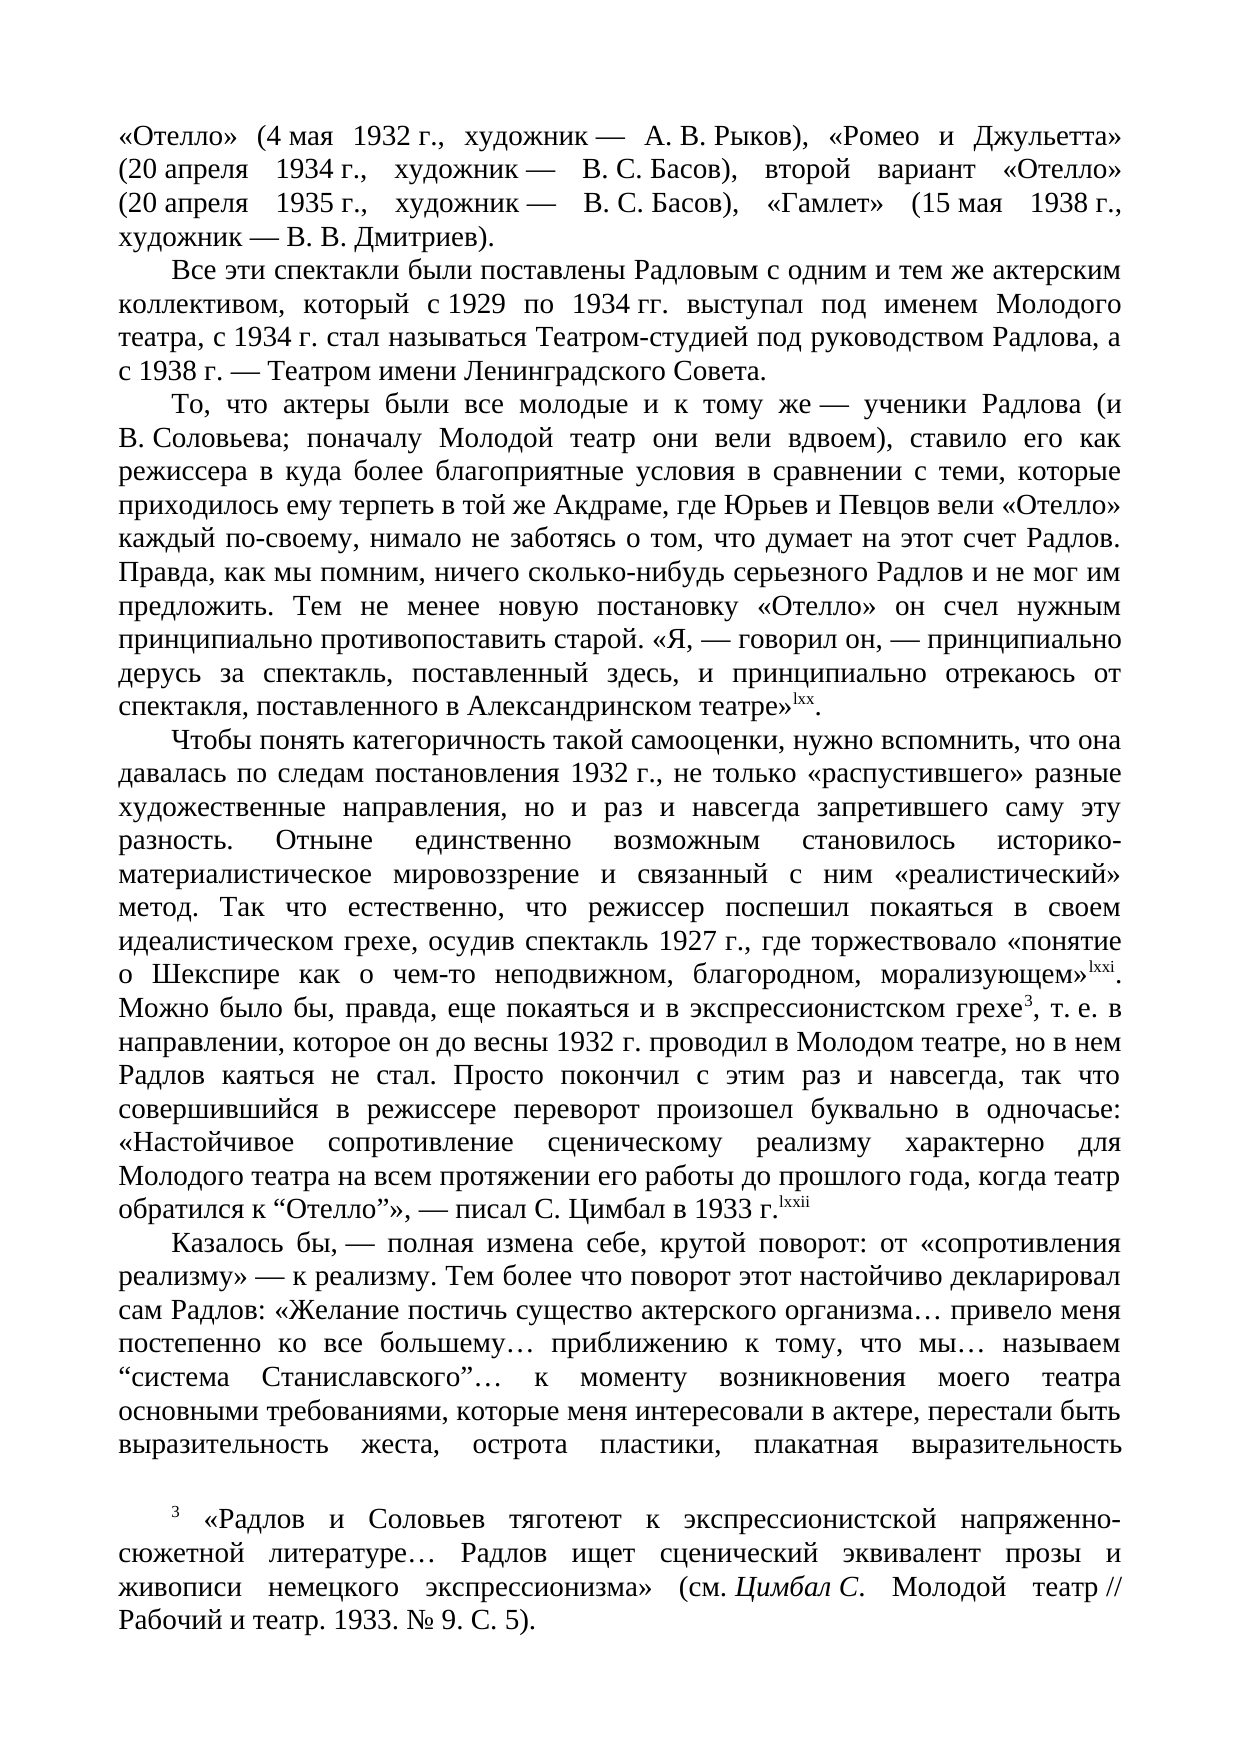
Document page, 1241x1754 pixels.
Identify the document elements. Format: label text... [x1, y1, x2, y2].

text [118, 118, 1122, 252]
text Все эти спектакли были поставлены Радловым с одним и тем же актерским коллективом, который с 1929 по 1934 гг. выступал под именем Молодого театра, с 1934 г. стал называться Театром-студией под руководством Радлова, а с 1938 г. — Театром имени Ленинградского Совета. [118, 252, 1122, 386]
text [118, 1225, 1122, 1460]
text Чтобы понять категоричность такой самооценки, нужно вспомнить, что она давалась по следам постановления 1932 г., не только «распустившего» разные художественные направления, но и раз и навсегда запретившего саму эту разность. Отныне единственно возможным становилось историко-материалистическое мировоззрение и связанный с ним «реалистический» метод. Так что естественно, что режиссер поспешил покаяться в своем идеалистическом грехе, осудив спектакль 1927 г., где торжествовало «понятие о Шекспире как о чем-то неподвижном, благородном, морализующем». Можно было бы, правда, еще покаяться и в экспрессионистском грехе, т. е. в направлении, которое он до весны 1932 г. проводил в Молодом театре, но в нем Радлов каяться не стал. Просто покончил с этим раз и навсегда, так что совершившийся в режиссере переворот произошел буквально в одночасье: «Настойчивое сопротивление сценическому реализму характерно для Молодого театра на всем протяжении его работы до прошлого года, когда театр обратился к “Отелло”», — писал С. Цимбал в 1933 г. [118, 722, 1122, 1225]
text То, что актеры были все молодые и к тому же — ученики Радлова (и В. Соловьева; поначалу Молодой театр они вели вдвоем), ставило его как режиссера в куда более благоприятные условия в сравнении с теми, которые приходилось ему терпеть в той же Акдраме, где Юрьев и Певцов вели «Отелло» каждый по-своему, нимало не заботясь о том, что думает на этот счет Радлов. Правда, как мы помним, ничего сколько-нибудь серьезного Радлов и не мог им предложить. Тем не менее новую постановку «Отелло» он счел нужным принципиально противопоставить старой. «Я, — говорил он, — принципиально дерусь за спектакль, поставленный здесь, и принципиально отрекаюсь от спектакля, поставленного в Александринском театре». [118, 386, 1122, 722]
